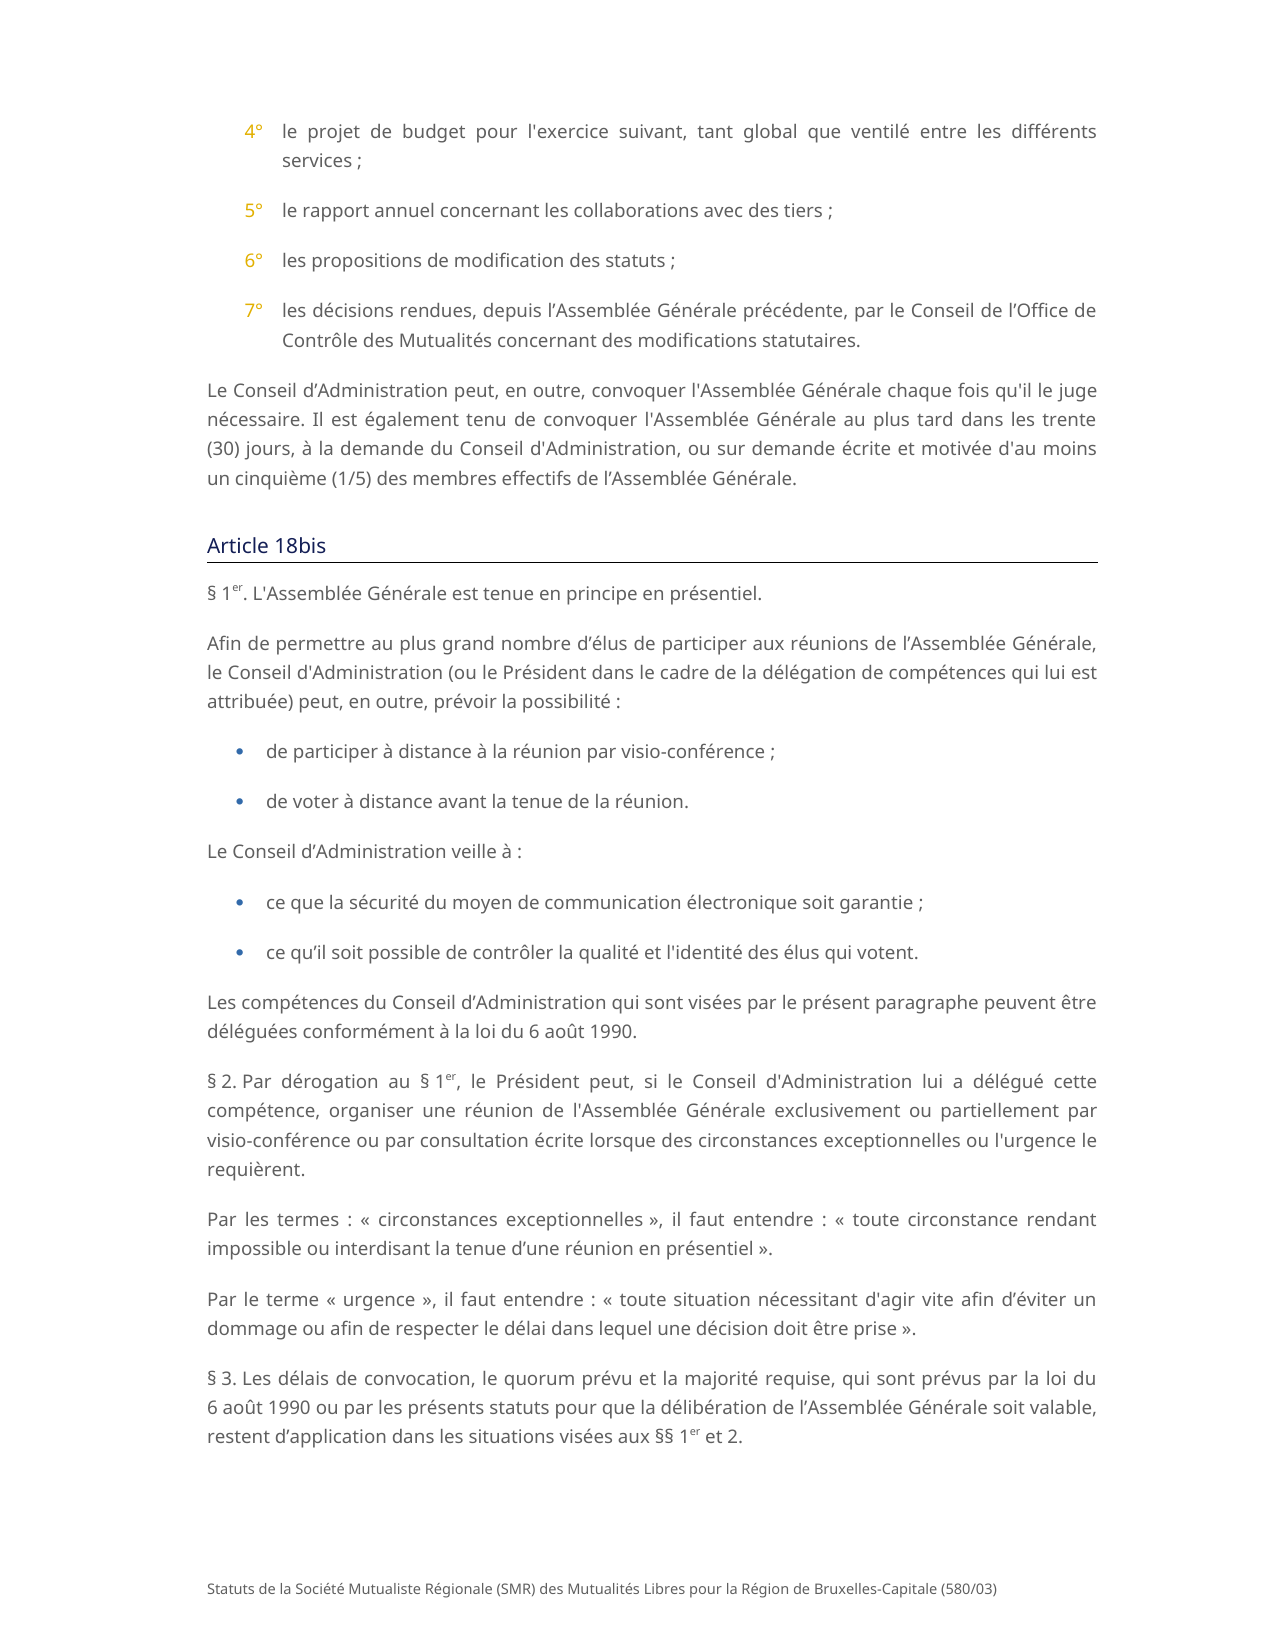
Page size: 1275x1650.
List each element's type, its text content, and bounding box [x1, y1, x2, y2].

text § 2. Par dérogation au § 1er, le Président peut, si le Conseil d'Administration lui a délégué cette compétence, organiser une réunion de l'Assemblée Générale exclusivement ou partiellement par visio-conférence ou par consultation écrite lorsque des circonstances exceptionnelles ou l'urgence le requièrent. [207, 1068, 1098, 1182]
text § 3. Les délais de convocation, le quorum prévu et la majorité requise, qui sont prévus par la loi du 6 août 1990 ou par les présents statuts pour que la délibération de l’Assemblée Générale soit valable, restent d’application dans les situations visées aux §§ 1er et 2. [207, 1365, 1098, 1449]
list de participer à distance à la réunion par visio-conférence ; [236, 739, 1098, 764]
list les décisions rendues, depuis l’Assemblée Générale précédente, par le Conseil de l’Office de Contrôle des Mutualités concernant des modifications statutaires. [244, 298, 1098, 352]
text Afin de permettre au plus grand nombre d’élus de participer aux réunions de l’Assemblée Générale, le Conseil d'Administration (ou le Président dans le cadre de la délégation de compétences qui lui est attribuée) peut, en outre, prévoir la possibilité : [207, 630, 1098, 714]
list les propositions de modification des statuts ; [244, 248, 1098, 273]
text Par le terme « urgence », il faut entendre : « toute situation nécessitant d'agir vite afin d’éviter un dommage ou afin de respecter le délai dans lequel une décision doit être prise ». [207, 1286, 1098, 1341]
text Le Conseil d’Administration veille à : [207, 839, 1098, 864]
list le rapport annuel concernant les collaborations avec des tiers ; [244, 197, 1098, 223]
text Le Conseil d’Administration peut, en outre, convoquer l'Assemblée Générale chaque fois qu'il le juge nécessaire. Il est également tenu de convoquer l'Assemblée Générale au plus tard dans les trente (30) jours, à la demande du Conseil d'Administration, ou sur demande écrite et motivée d'au moins un cinquième (1/5) des membres effectifs de l’Assemblée Générale. [207, 377, 1098, 490]
list le projet de budget pour l'exercice suivant, tant global que ventilé entre les différents services ; [244, 118, 1098, 173]
list ce qu’il soit possible de contrôler la qualité et l'identité des élus qui votent. [236, 939, 1098, 964]
text § 1er. L'Assemblée Générale est tenue en principe en présentiel. [207, 580, 1098, 605]
list de voter à distance avant la tenue de la réunion. [236, 789, 1098, 814]
text Par les termes : « circonstances exceptionnelles », il faut entendre : « toute circonstance rendant impossible ou interdisant la tenue d’une réunion en présentiel ». [207, 1206, 1098, 1261]
text Les compétences du Conseil d’Administration qui sont visées par le présent paragraphe peuvent être déléguées conformément à la loi du 6 août 1990. [207, 989, 1098, 1044]
list ce que la sécurité du moyen de communication électronique soit garantie ; [236, 889, 1098, 914]
subtitle Article 18bis [207, 532, 1098, 562]
